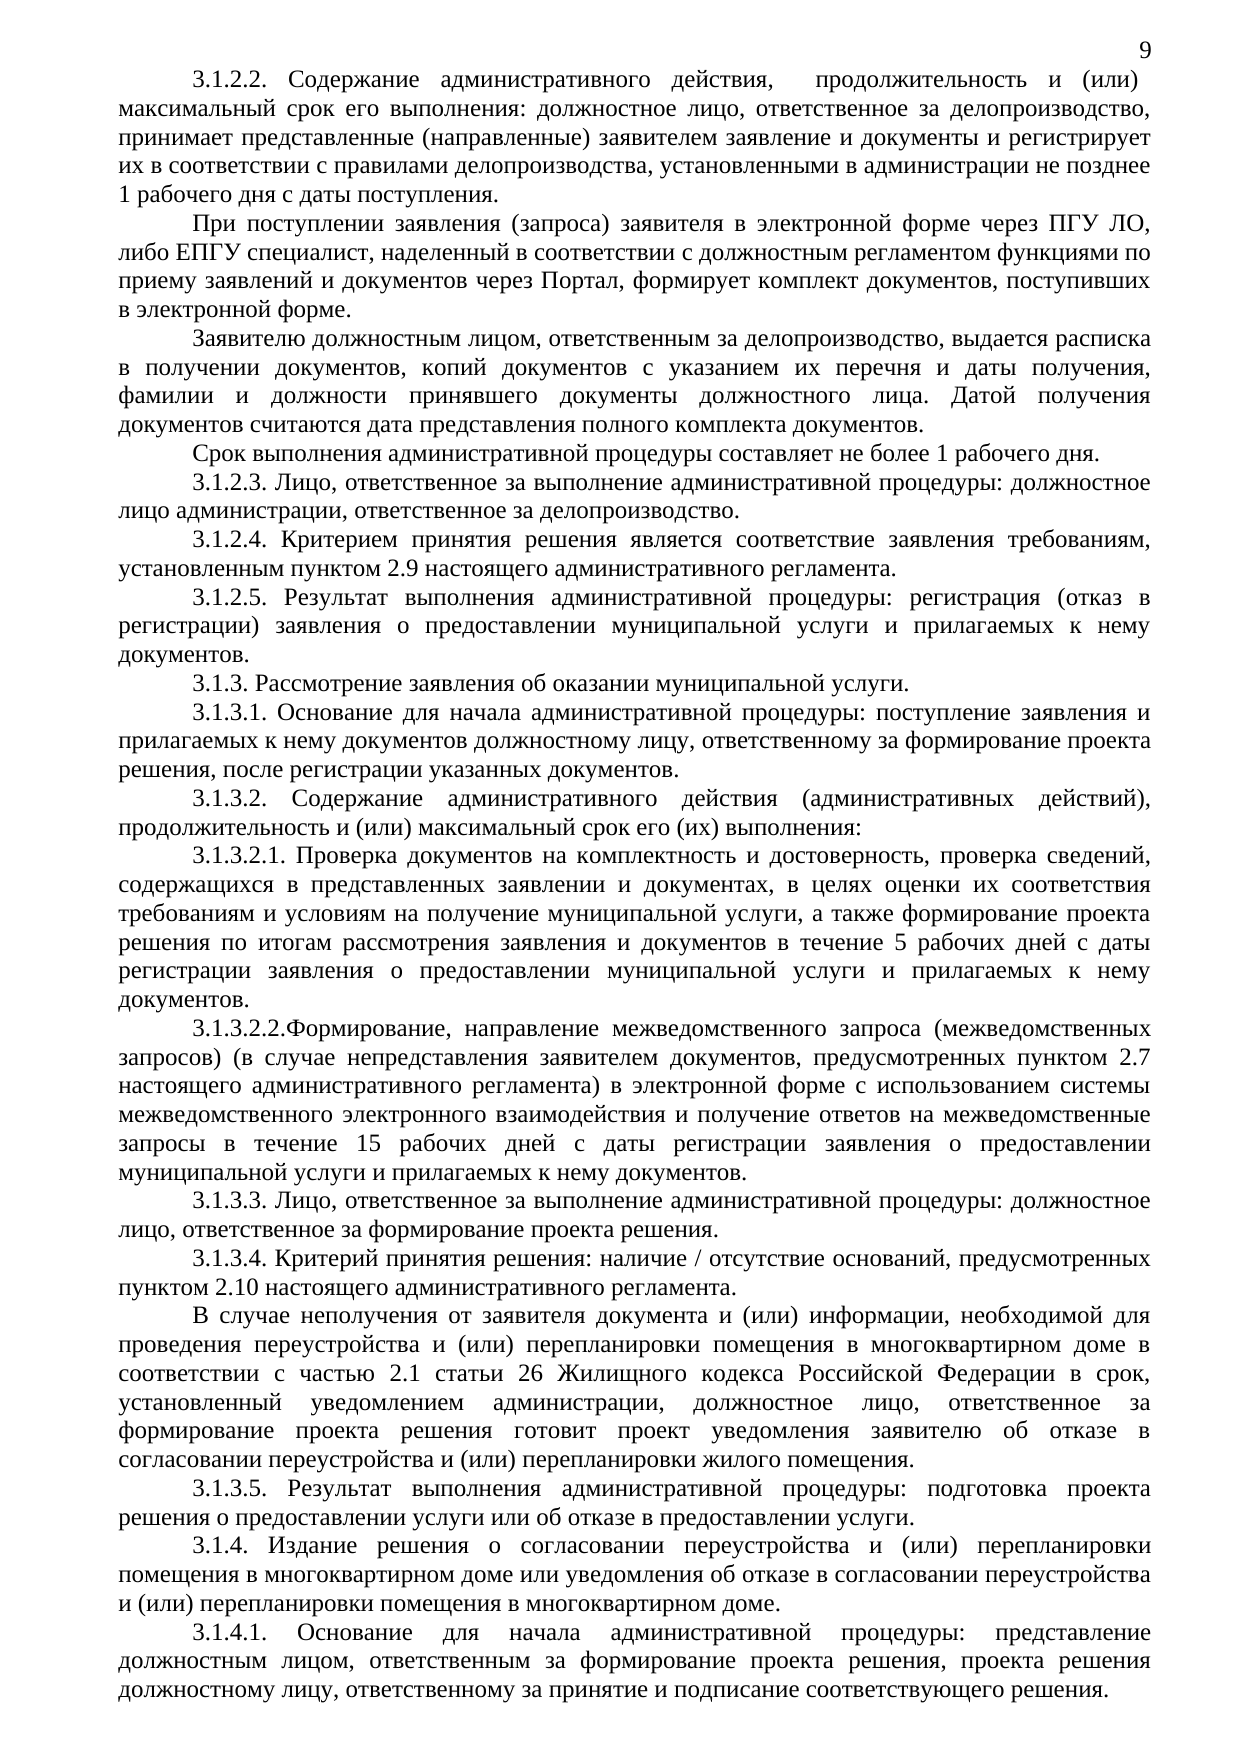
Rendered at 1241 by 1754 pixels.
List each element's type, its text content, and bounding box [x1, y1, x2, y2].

title 3.1.4. Издание решения о согласовании переустройства и (или) перепланировки помещения в многоквартирном доме или уведомления об отказе в согласовании переустройства и (или) перепланировки помещения в многоквартирном доме. [118, 1530, 1152, 1617]
title 3.1.2.4. Критерием принятия решения является соответствие заявления требованиям, установленным пунктом 2.9 настоящего административного регламента. [118, 524, 1152, 582]
text 3.1.3.2.2.Формирование, направление межведомственного запроса (межведомственных запросов) (в случае непредставления заявителем документов, предусмотренных пунктом 2.7 настоящего административного регламента) в электронной форме с использованием системы межведомственного электронного взаимодействия и получение ответов на межведомственные запросы в течение 15 рабочих дней с даты регистрации заявления о предоставлении муниципальной услуги и прилагаемых к нему документов. [118, 1013, 1152, 1185]
text 3.1.3.2.1. Проверка документов на комплектность и достоверность, проверка сведений, содержащихся в представленных заявлении и документах, в целях оценки их соответствия требованиям и условиям на получение муниципальной услуги, а также формирование проекта решения по итогам рассмотрения заявления и документов в течение 5 рабочих дней с даты регистрации заявления о предоставлении муниципальной услуги и прилагаемых к нему документов. [118, 840, 1152, 1013]
text 3.1.3.4. Критерий принятия решения: наличие / отсутствие оснований, предусмотренных пунктом 2.10 настоящего административного регламента. [118, 1243, 1152, 1300]
text 3.1.3.1. Основание для начала административной процедуры: поступление заявления и прилагаемых к нему документов должностному лицу, ответственному за формирование проекта решения, после регистрации указанных документов. [118, 697, 1152, 783]
text 3.1.3.5. Результат выполнения административной процедуры: подготовка проекта решения о предоставлении услуги или об отказе в предоставлении услуги. [118, 1473, 1152, 1530]
text Срок выполнения административной процедуры составляет не более 1 рабочего дня. [118, 438, 1152, 467]
text Заявителю должностным лицом, ответственным за делопроизводство, выдается расписка в получении документов, копий документов с указанием их перечня и даты получения, фамилии и должности принявшего документы должностного лица. Датой получения документов считаются дата представления полного комплекта документов. [118, 323, 1152, 438]
text 3.1.3.3. Лицо, ответственное за выполнение административной процедуры: должностное лицо, ответственное за формирование проекта решения. [118, 1185, 1152, 1243]
text В случае неполучения от заявителя документа и (или) информации, необходимой для проведения переустройства и (или) перепланировки помещения в многоквартирном доме в соответствии с частью 2.1 статьи 26 Жилищного кодекса Российской Федерации в срок, установленный уведомлением администрации, должностное лицо, ответственное за формирование проекта решения готовит проект уведомления заявителю об отказе в согласовании переустройства и (или) перепланировки жилого помещения. [118, 1300, 1152, 1473]
title 3.1.3. Рассмотрение заявления об оказании муниципальной услуги. [118, 668, 1152, 697]
title 3.1.4.1. Основание для начала административной процедуры: представление должностным лицом, ответственным за формирование проекта решения, проекта решения должностному лицу, ответственному за принятие и подписание соответствующего решения. [118, 1617, 1152, 1703]
text При поступлении заявления (запроса) заявителя в электронной форме через ПГУ ЛО, либо ЕПГУ специалист, наделенный в соответствии с должностным регламентом функциями по приему заявлений и документов через Портал, формирует комплект документов, поступивших в электронной форме. [118, 208, 1152, 323]
title 3.1.2.5. Результат выполнения административной процедуры: регистрация (отказ в регистрации) заявления о предоставлении муниципальной услуги и прилагаемых к нему документов. [118, 582, 1152, 668]
title 3.1.2.3. Лицо, ответственное за выполнение административной процедуры: должностное лицо администрации, ответственное за делопроизводство. [118, 467, 1152, 524]
title 3.1.2.2. Содержание административного действия, продолжительность и (или) максимальный срок его выполнения: должностное лицо, ответственное за делопроизводство, принимает представленные (направленные) заявителем заявление и документы и регистрирует их в соответствии с правилами делопроизводства, установленными в администрации не позднее 1 рабочего дня с даты поступления. [118, 64, 1152, 208]
text 3.1.3.2. Содержание административного действия (административных действий), продолжительность и (или) максимальный срок его (их) выполнения: [118, 783, 1152, 840]
